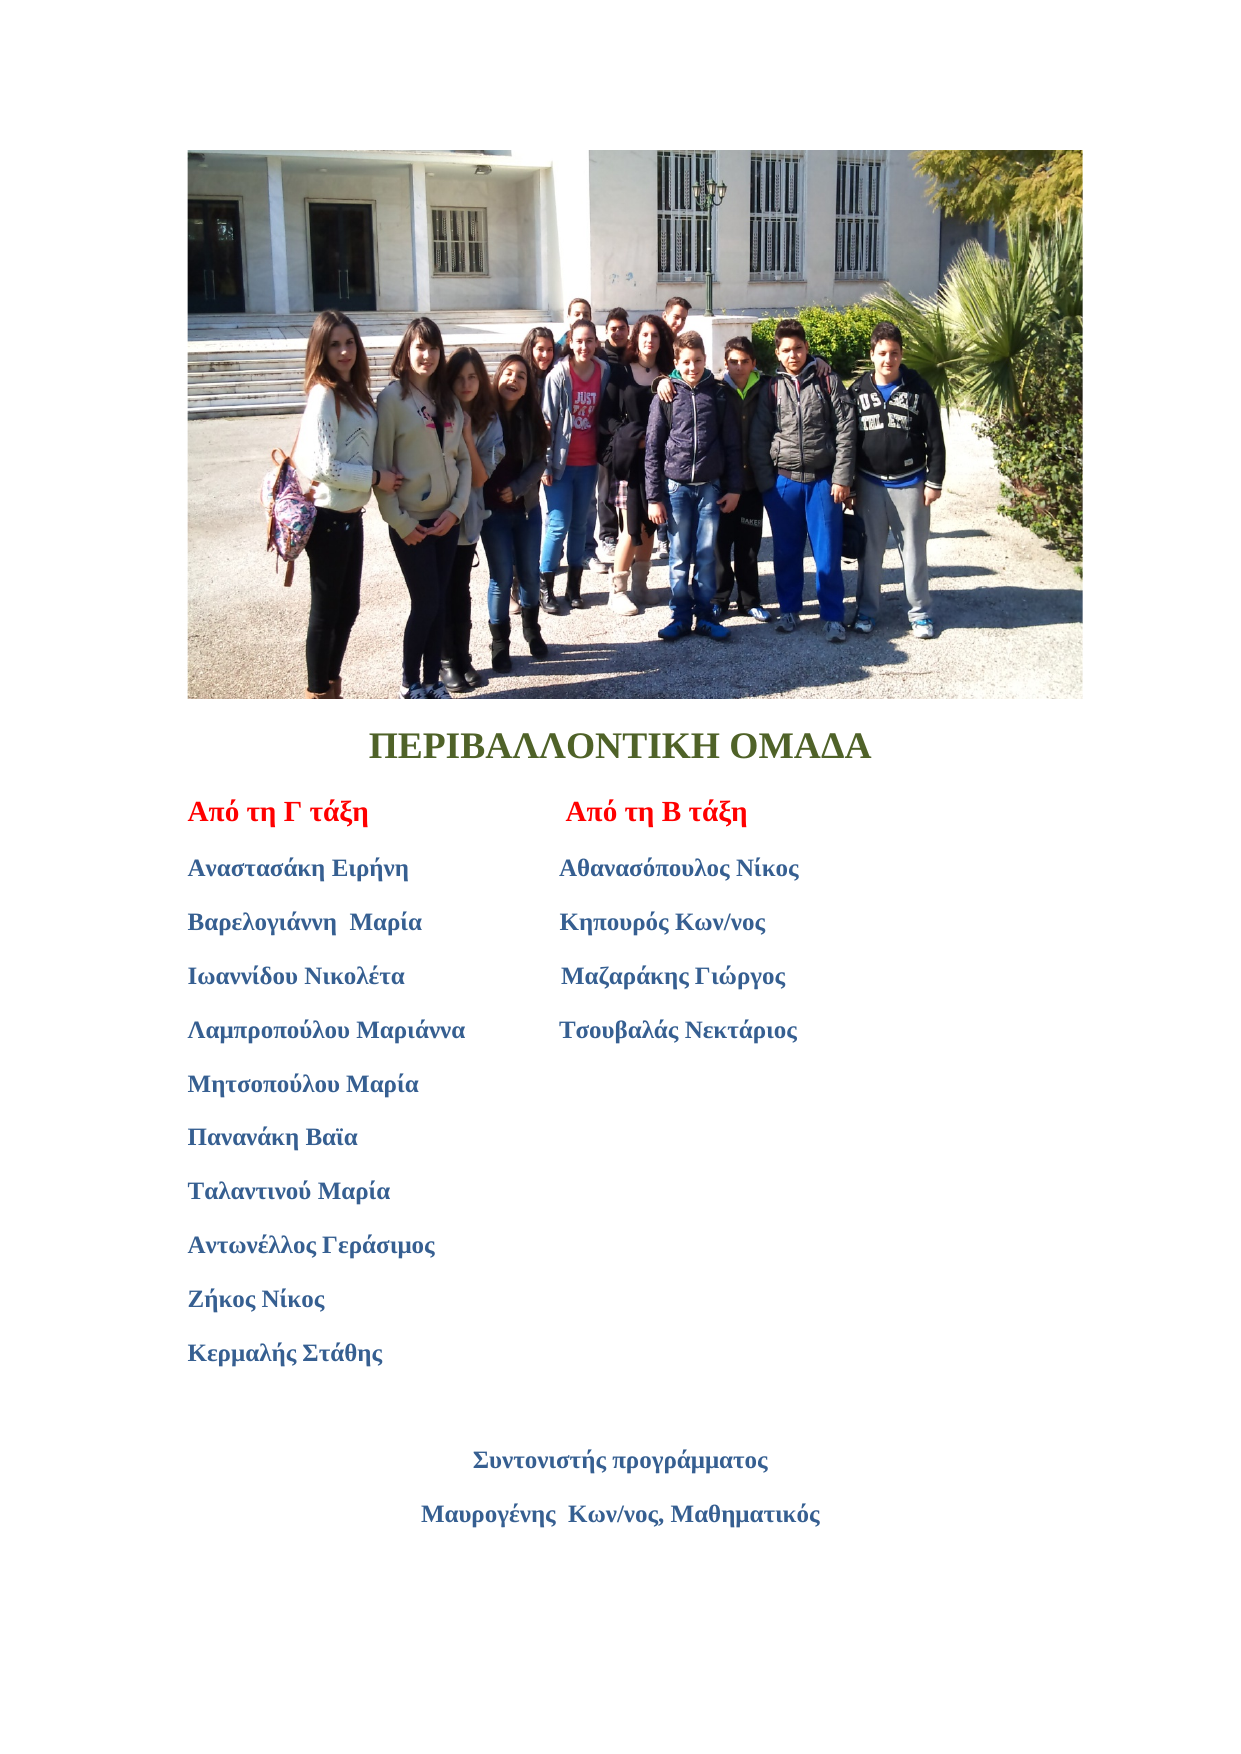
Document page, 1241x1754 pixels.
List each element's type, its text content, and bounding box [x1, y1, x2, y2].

text ΠΕΡΙΒΑΛΛΟΝΤΙΚΗ ΟΜΑΔΑ [187, 723, 1053, 767]
text Κερμαλής Στάθης [187, 1338, 1053, 1367]
text Συντονιστής προγράμματος [187, 1446, 1053, 1474]
text Λαμπροπούλου Μαριάννα Τσουβαλάς Νεκτάριος [187, 1015, 1053, 1043]
text Βαρελογιάννη Μαρία Κηπουρός Κων/νος [187, 907, 1053, 936]
text Πανανάκη Βαϊα [187, 1122, 1053, 1151]
text Ταλαντινού Μαρία [187, 1176, 1053, 1205]
picture [187, 150, 1083, 699]
text Μητσοπούλου Μαρία [187, 1069, 1053, 1097]
text Αναστασάκη Ειρήνη Αθανασόπουλος Νίκος [187, 853, 1053, 882]
text Αντωνέλλος Γεράσιμος [187, 1230, 1053, 1259]
text Ζήκος Νίκος [187, 1284, 1053, 1313]
text Μαυρογένης Κων/νος, Μαθηματικός [187, 1499, 1053, 1528]
text Από τη Γ τάξη Από τη Β τάξη [187, 794, 1053, 827]
text Ιωαννίδου Νικολέτα Μαζαράκης Γιώργος [187, 961, 1053, 990]
